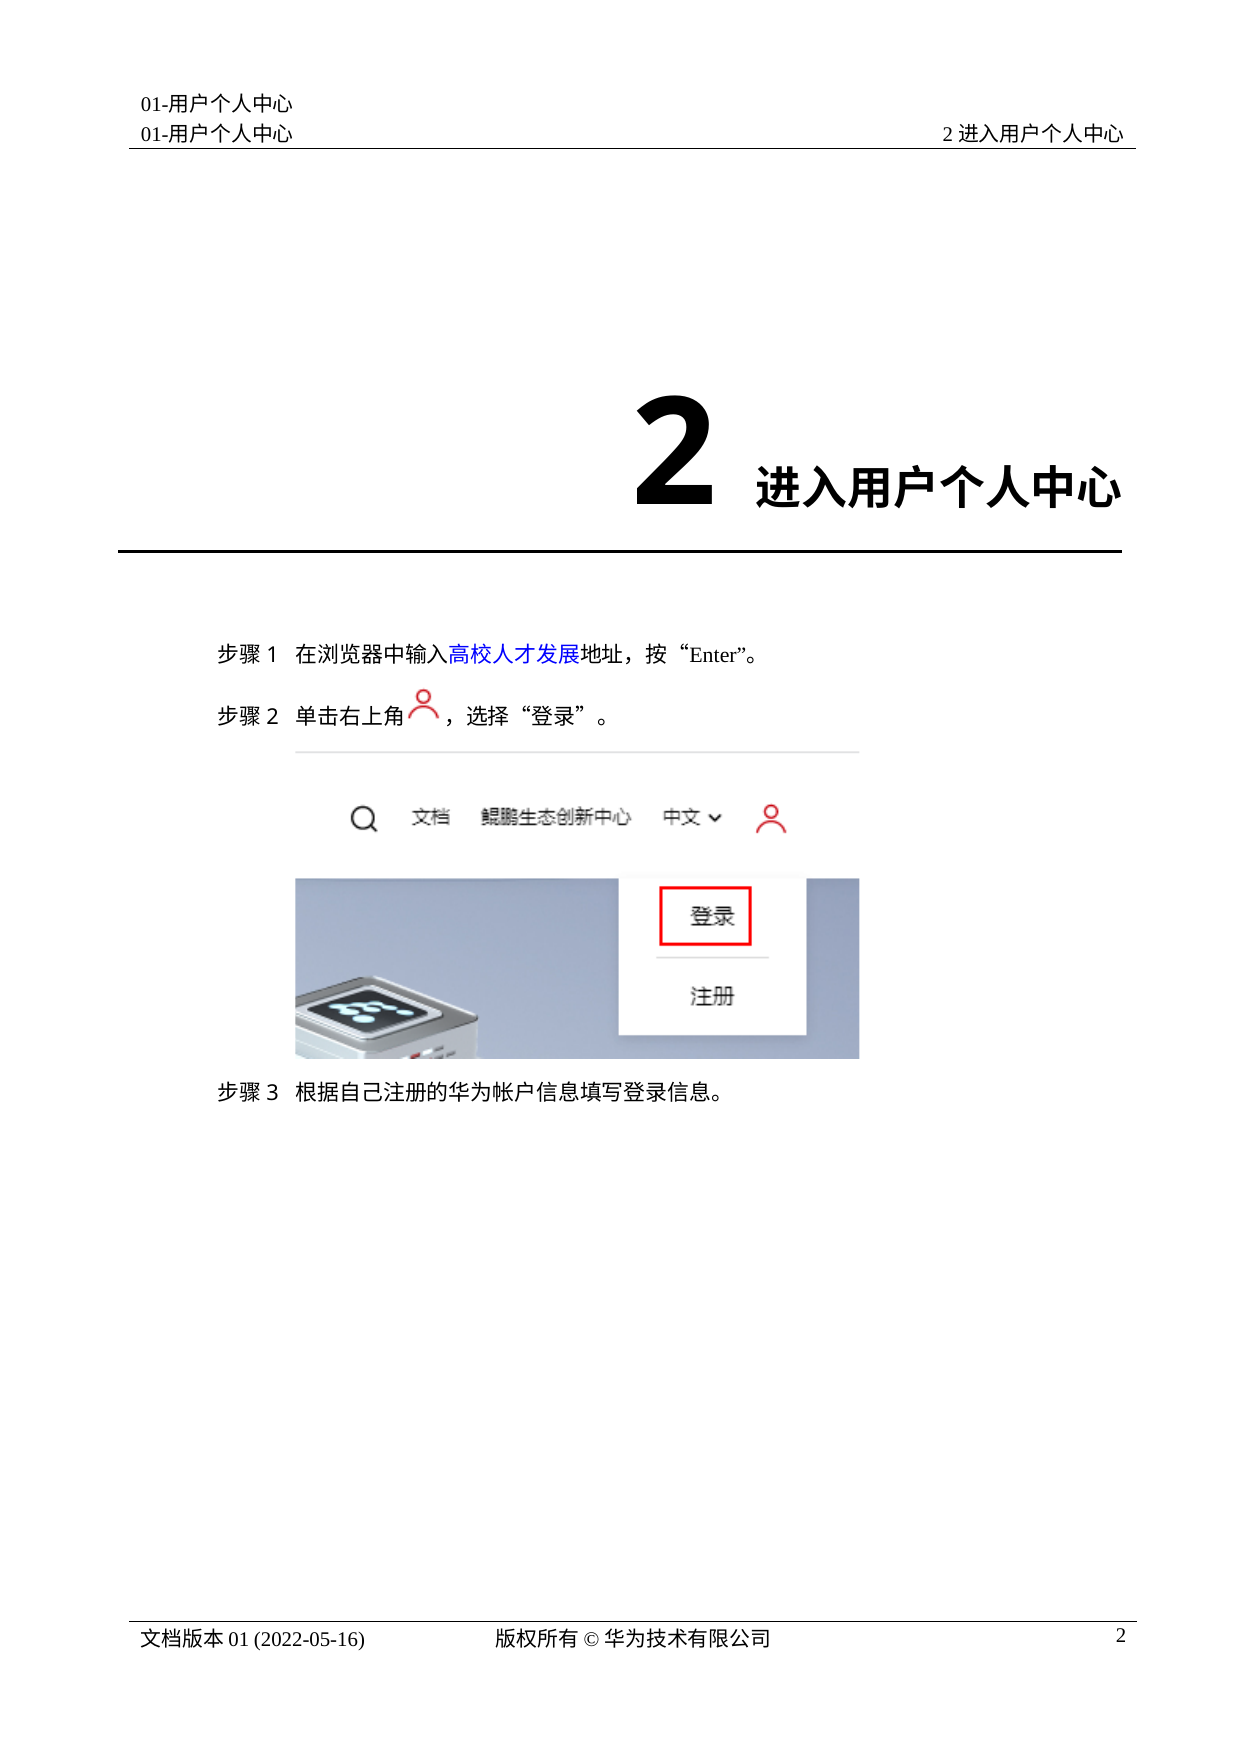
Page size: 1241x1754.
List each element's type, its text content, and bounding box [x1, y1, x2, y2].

picture [404, 685, 444, 725]
text 根据自己注册的华为帐户信息填写登录信息。 [279, 1075, 1122, 1107]
subtitle 进入用户个人中心 [118, 344, 1122, 550]
picture [295, 747, 860, 1059]
list 在浏览器中输入高校人才发展地址，按“Enter”。 [279, 637, 1122, 668]
text 单击右上角，选择“登录”。 [279, 685, 1122, 731]
